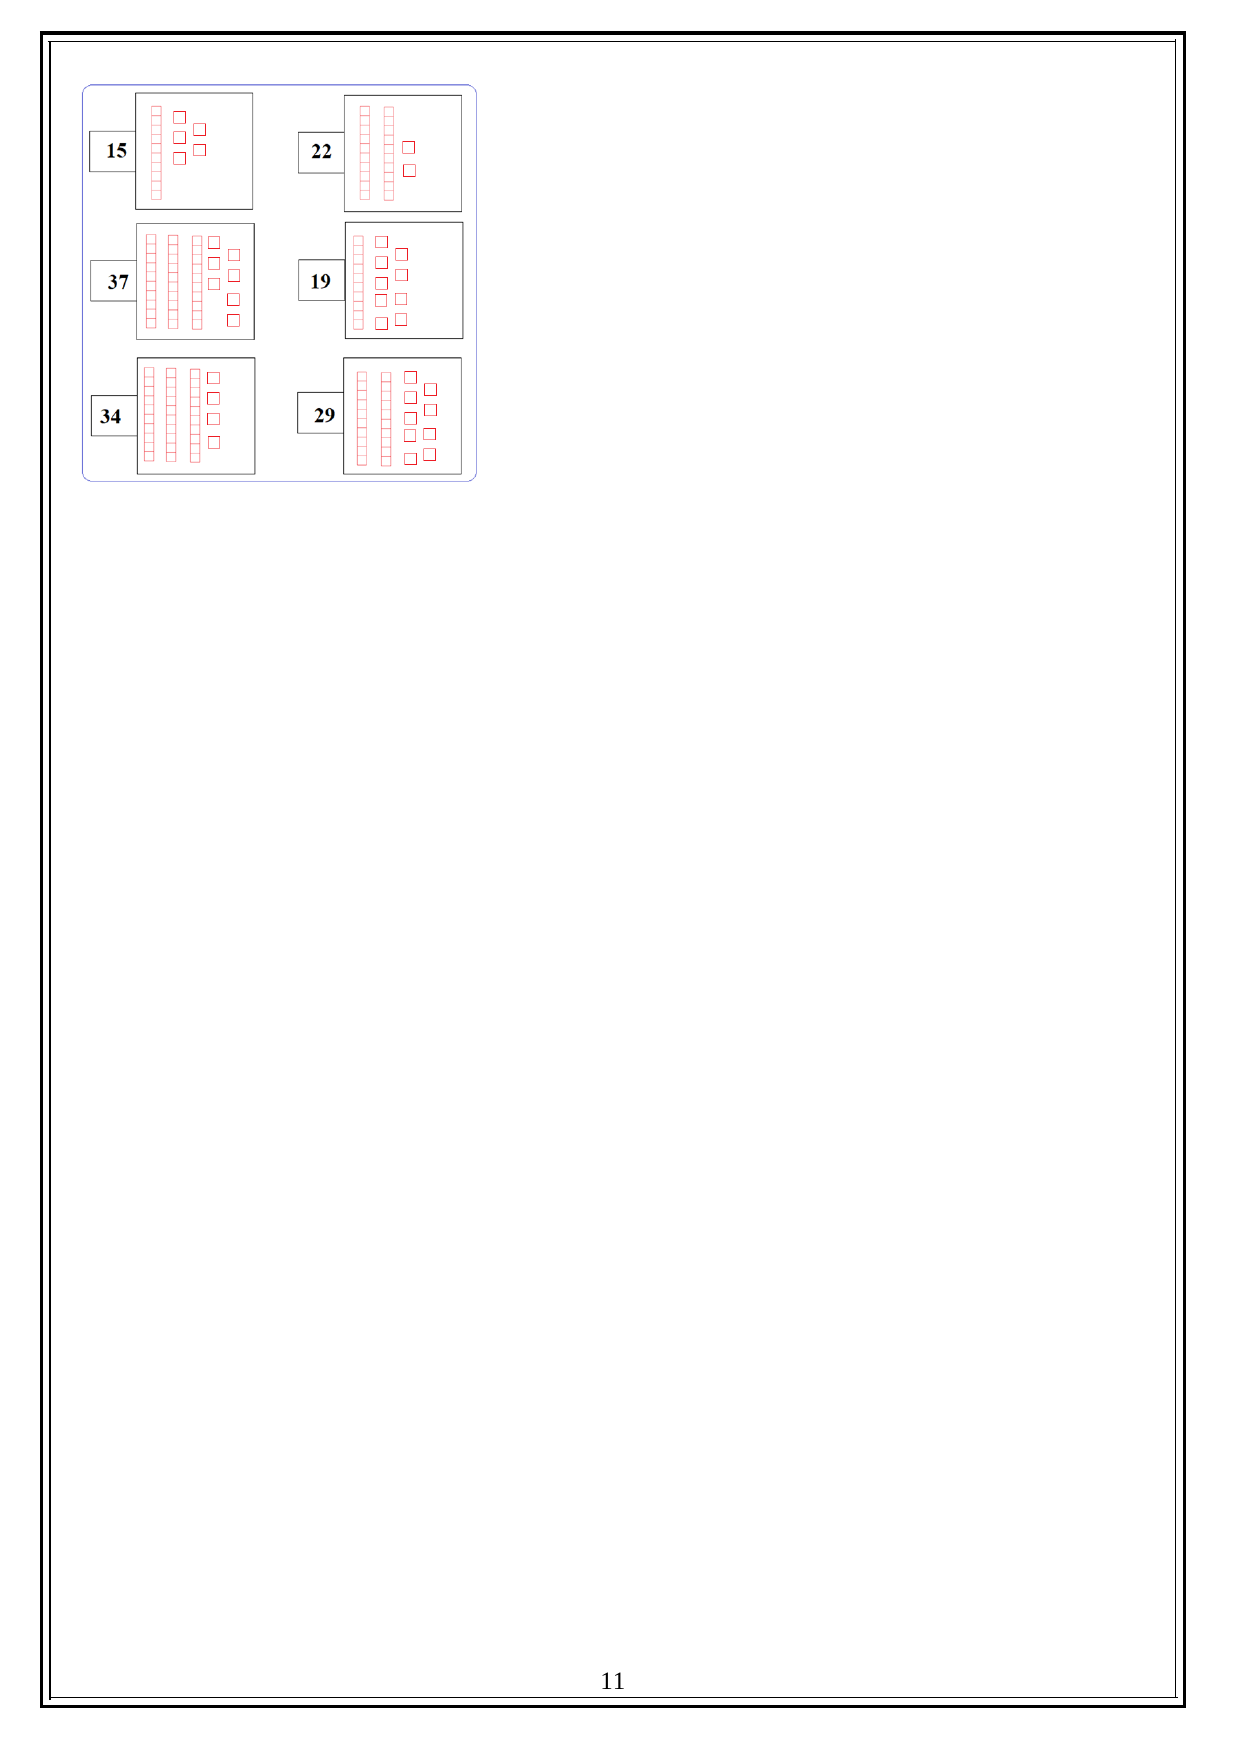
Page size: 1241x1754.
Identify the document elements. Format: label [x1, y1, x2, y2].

picture [73, 73, 481, 488]
